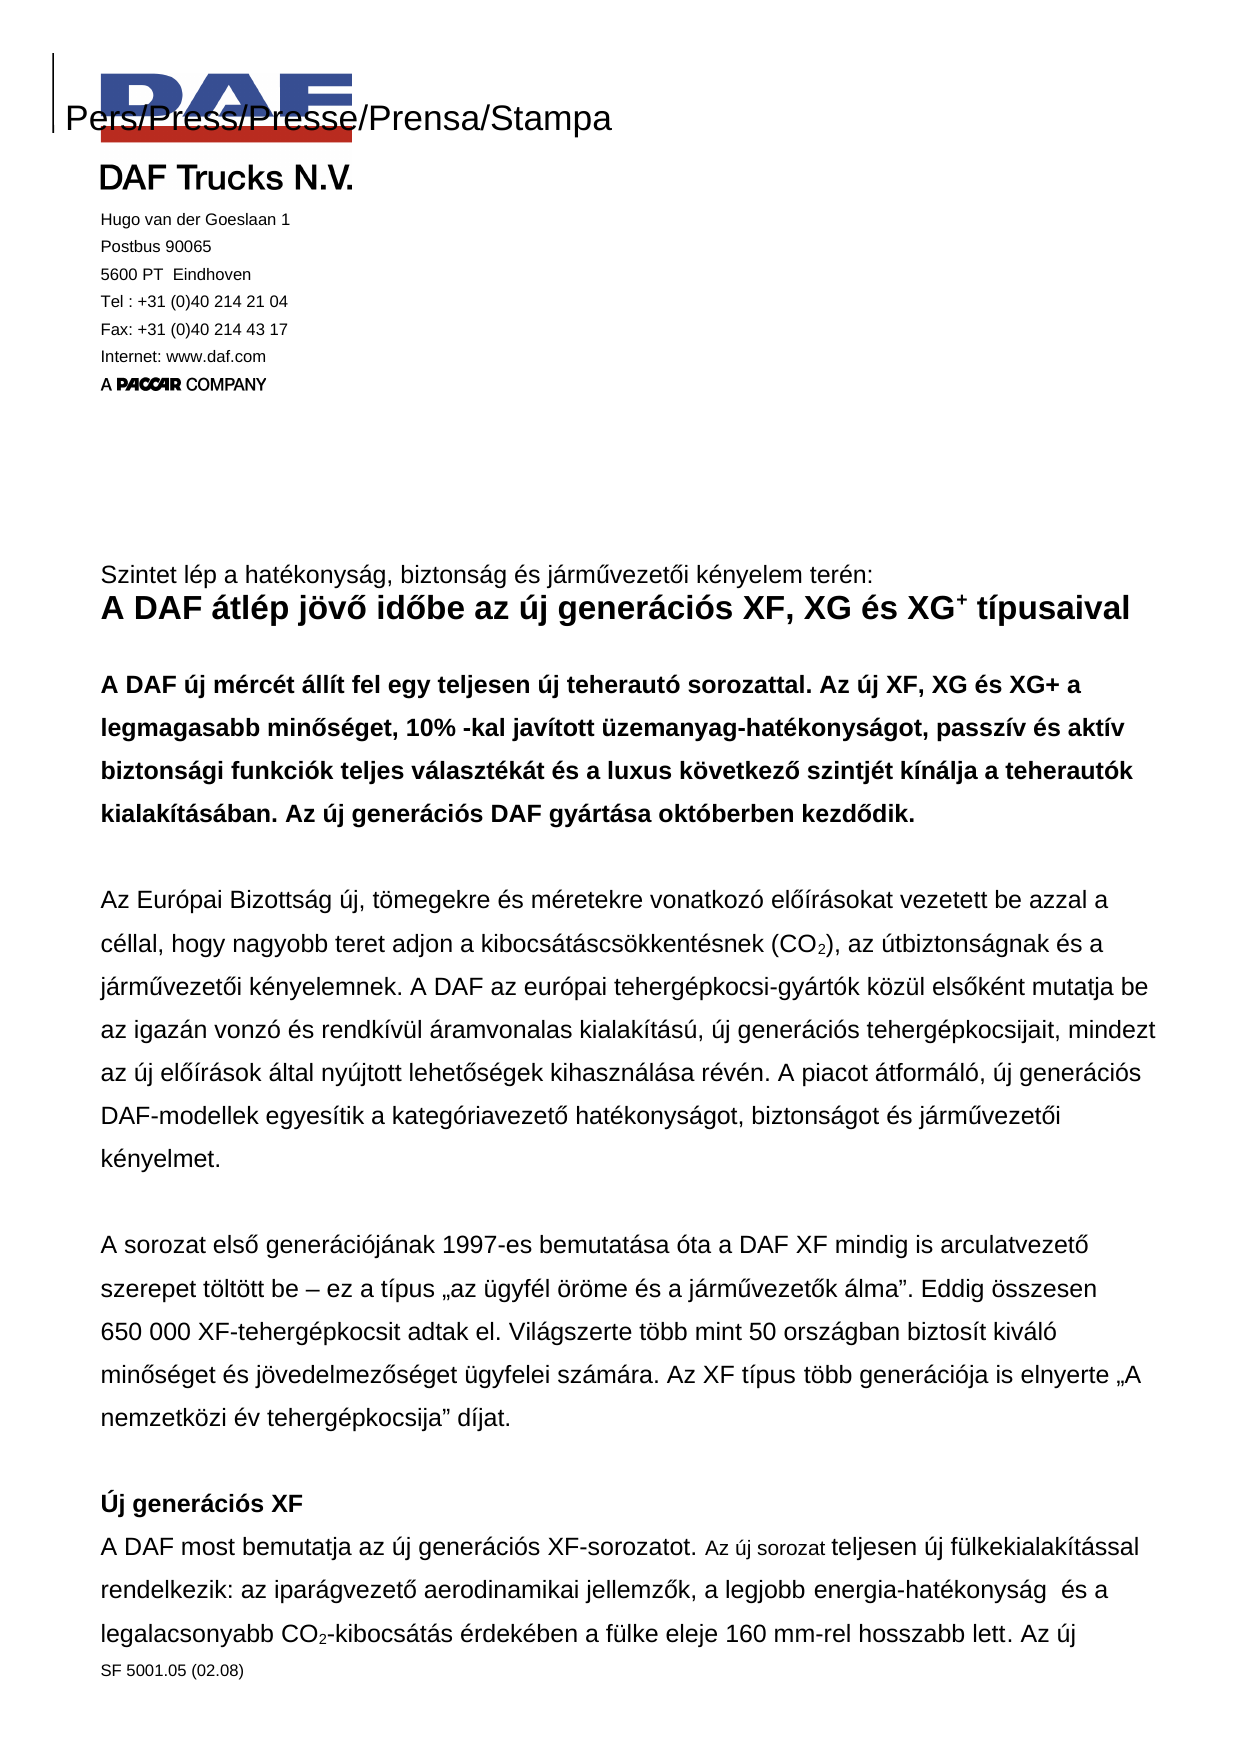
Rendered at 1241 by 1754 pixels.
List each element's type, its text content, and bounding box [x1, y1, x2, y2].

text Szintet lép a hatékonyság, biztonság és járművezetői kényelem terén: A DAF átlép jövő időbe az új generációs XF, XG és XG+ típusaival [100, 559, 1169, 627]
text A DAF új mércét állít fel egy teljesen új teherautó sorozattal. Az új XF, XG és XG+ a legmagasabb minőséget, 10% -kal javított üzemanyag-hatékonyságot, passzív és aktív biztonsági funkciók teljes választékát és a luxus következő szintjét kínálja a teherautók kialakításában. Az új generációs DAF gyártása októberben kezdődik. [100, 670, 1169, 828]
picture [343, 113, 352, 119]
text A sorozat első generációjának 1997-es bemutatása óta a DAF XF mindig is arculatvezető szerepet töltött be – ez a típus „az ügyfél öröme és a járművezetők álma”. Eddig összesen 650 000 XF-tehergépkocsit adtak el. Világszerte több mint 50 országban biztosít kiváló minőséget és jövedelmezőséget ügyfelei számára. Az XF típus több generációja is elnyerte „A nemzetközi év tehergépkocsija” díjat. [100, 1231, 1169, 1432]
picture [343, 121, 352, 128]
picture [100, 73, 352, 190]
picture [100, 377, 267, 391]
text Új generációs XF [100, 1489, 1169, 1518]
text Az Európai Bizottság új, tömegekre és méretekre vonatkozó előírásokat vezetett be azzal a céllal, hogy nagyobb teret adjon a kibocsátáscsökkentésnek (CO2), az útbiztonságnak és a járművezetői kényelemnek. A DAF az európai tehergépkocsi-gyártók közül elsőként mutatja be az igazán vonzó és rendkívül áramvonalas kialakítású, új generációs tehergépkocsijait, mindezt az új előírások által nyújtott lehetőségek kihasználása révén. A piacot átformáló, új generációs DAF-modellek egyesítik a kategóriavezető hatékonyságot, biztonságot és járművezetői kényelmet. [100, 886, 1169, 1173]
